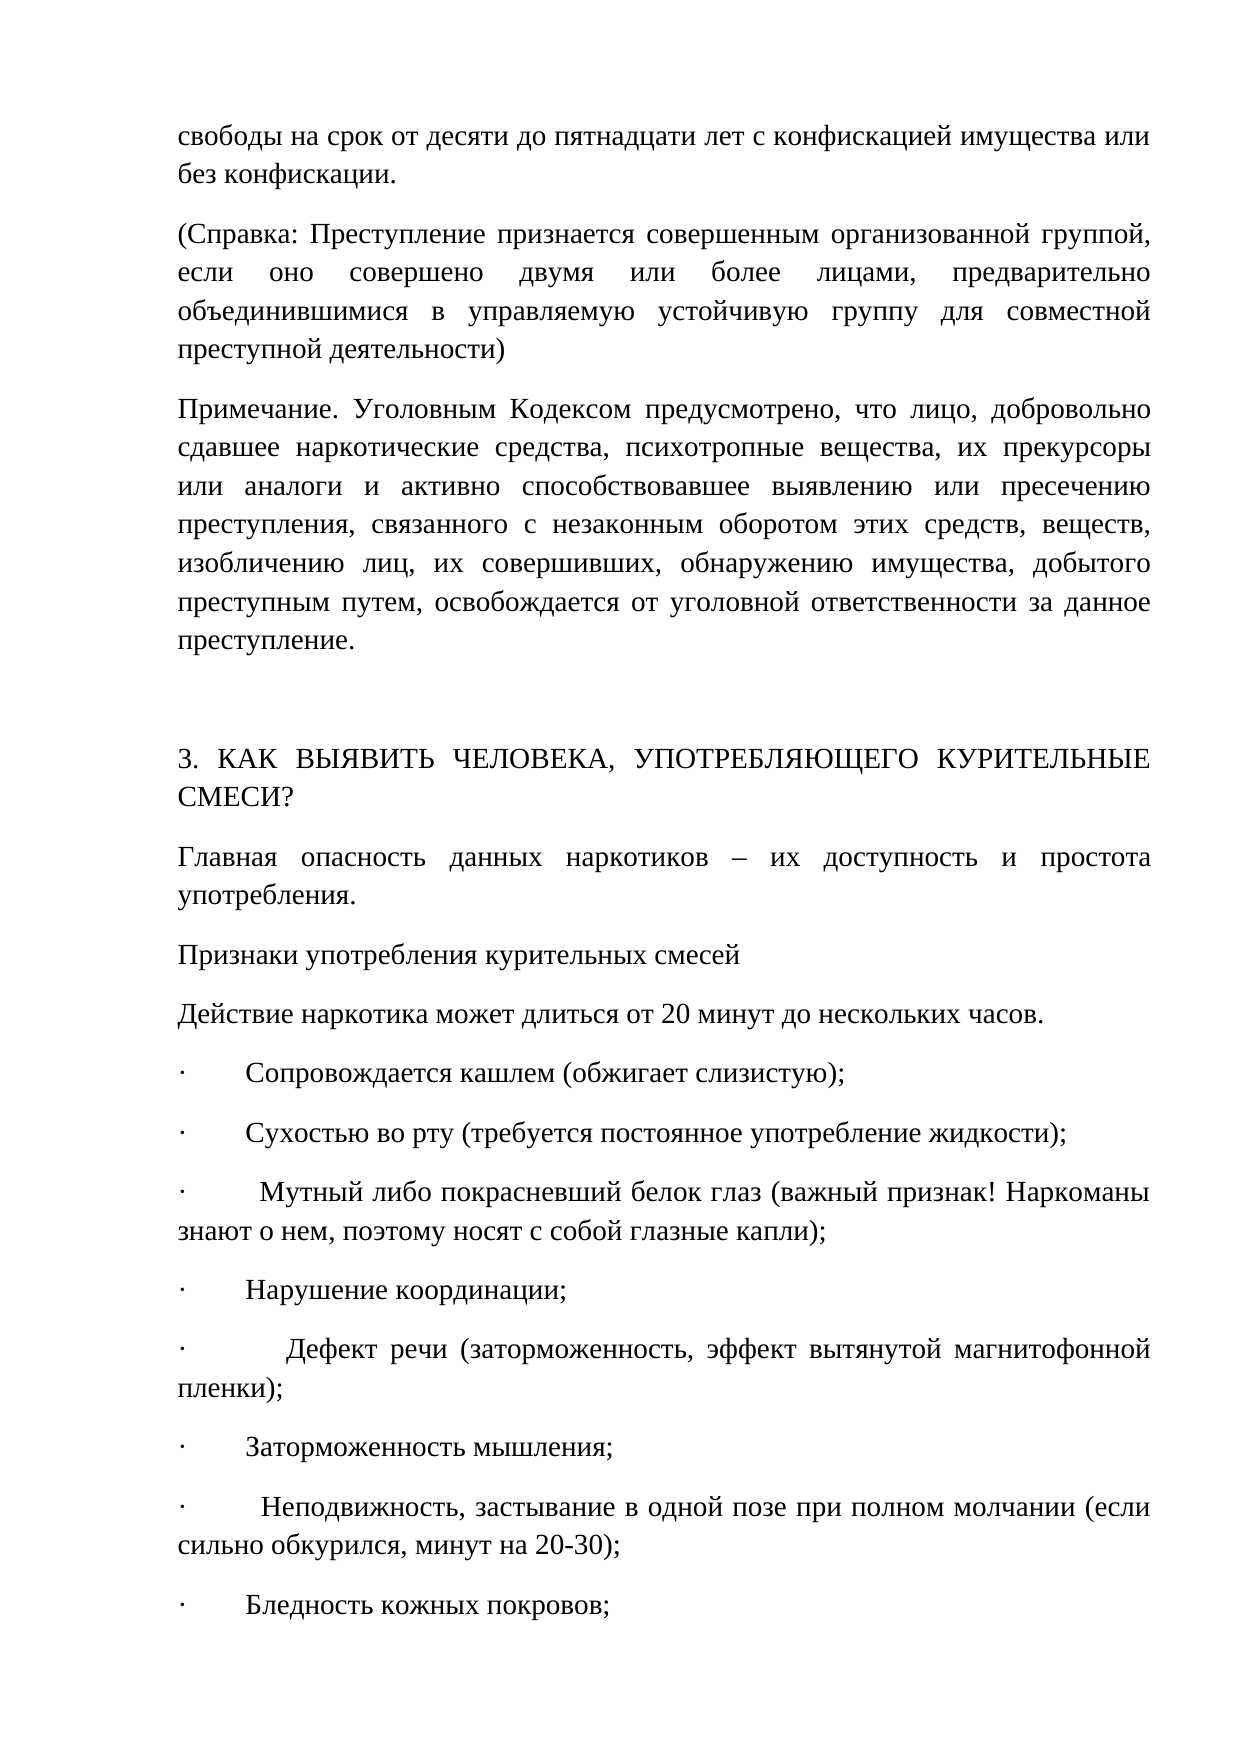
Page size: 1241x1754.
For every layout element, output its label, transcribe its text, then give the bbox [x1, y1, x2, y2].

text Главная опасность данных наркотиков – их доступность и простота употребления. [177, 839, 1152, 911]
text (Справка: Преступление признается совершенным организованной группой, если оно совершено двумя или более лицами, предварительно объединившимися в управляемую устойчивую группу для совместной преступной деятельности) [177, 216, 1152, 365]
text 3. КАК ВЫЯВИТЬ ЧЕЛОВЕКА, УПОТРЕБЛЯЮЩЕГО КУРИТЕЛЬНЫЕ СМЕСИ? [177, 741, 1152, 813]
text Примечание. Уголовным Кодексом предусмотрено, что лицо, добровольно сдавшее наркотические средства, психотропные вещества, их прекурсоры или аналоги и активно способствовавшее выявлению или пресечению преступления, связанного с незаконным оборотом этих средств, веществ, изобличению лиц, их совершивших, обнаружению имущества, добытого преступным путем, освобождается от уголовной ответственности за данное преступление. [177, 391, 1152, 656]
text Признаки употребления курительных смесей [177, 937, 1152, 970]
text · Дефект речи (заторможенность, эффект вытянутой магнитофонной пленки); [177, 1332, 1152, 1404]
text · Неподвижность, застывание в одной позе при полном молчании (если сильно обкурился, минут на 20-30); [177, 1489, 1152, 1561]
text Действие наркотика может длиться от 20 минут до нескольких часов. [177, 996, 1152, 1030]
text · Бледность кожных покровов; [177, 1587, 1152, 1620]
text · Нарушение координации; [177, 1272, 1152, 1306]
text · Сопровождается кашлем (обжигает слизистую); [177, 1056, 1152, 1089]
text · Сухостью во рту (требуется постоянное употребление жидкости); [177, 1115, 1152, 1148]
text · Мутный либо покрасневший белок глаз (важный признак! Наркоманы знают о нем, поэтому носят с собой глазные капли); [177, 1174, 1152, 1246]
text · Заторможенность мышления; [177, 1429, 1152, 1463]
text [177, 118, 1152, 190]
